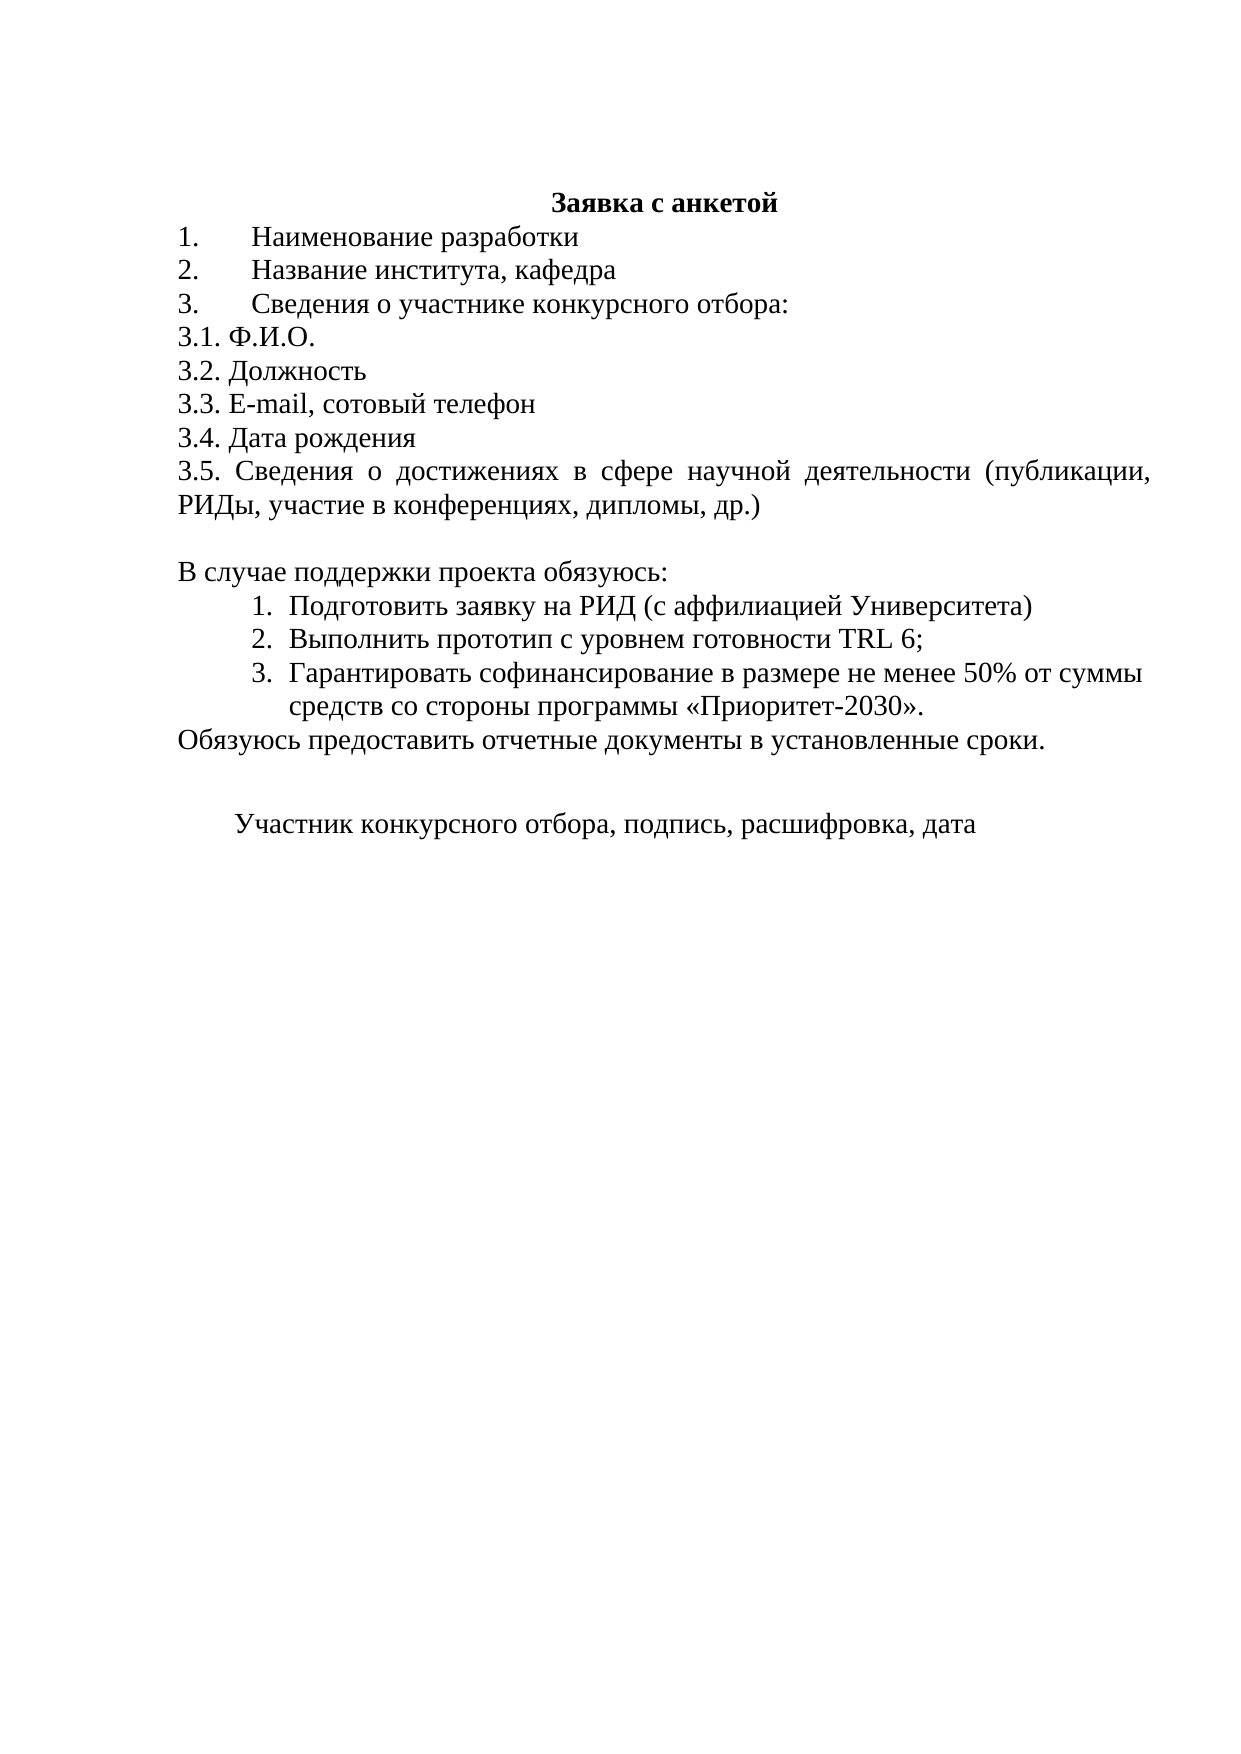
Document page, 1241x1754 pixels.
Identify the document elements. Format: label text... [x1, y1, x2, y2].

text 3.2. Должность [177, 353, 1152, 386]
text Участник конкурсного отбора, подпись, расшифровка, дата [177, 806, 1152, 839]
text 3.1. Ф.И.О. [177, 319, 1152, 353]
text 3.3. E-mail, сотовый телефон [177, 386, 1152, 420]
text 1. Наименование разработки [177, 219, 1152, 252]
text Обязуюсь предоставить отчетные документы в установленные сроки. [177, 722, 1152, 755]
text 2. Название института, кафедра [177, 252, 1152, 286]
text 3. Сведения о участнике конкурсного отбора: [177, 286, 1152, 319]
list Выполнить прототип с уровнем готовности TRL 6; [251, 621, 1152, 655]
list Гарантировать софинансирование в размере не менее 50% от суммы средств со стороны программы «Приоритет-2030». [251, 655, 1152, 722]
text Заявка с анкетой [177, 185, 1152, 219]
list Подготовить заявку на РИД (с аффилиацией Университета) [251, 588, 1152, 621]
list В случае поддержки проекта обязуюсь: [177, 554, 1152, 588]
text 3.4. Дата рождения [177, 420, 1152, 453]
text 3.5. Сведения о достижениях в сфере научной деятельности (публикации, РИДы, участие в конференциях, дипломы, др.) [177, 453, 1152, 521]
